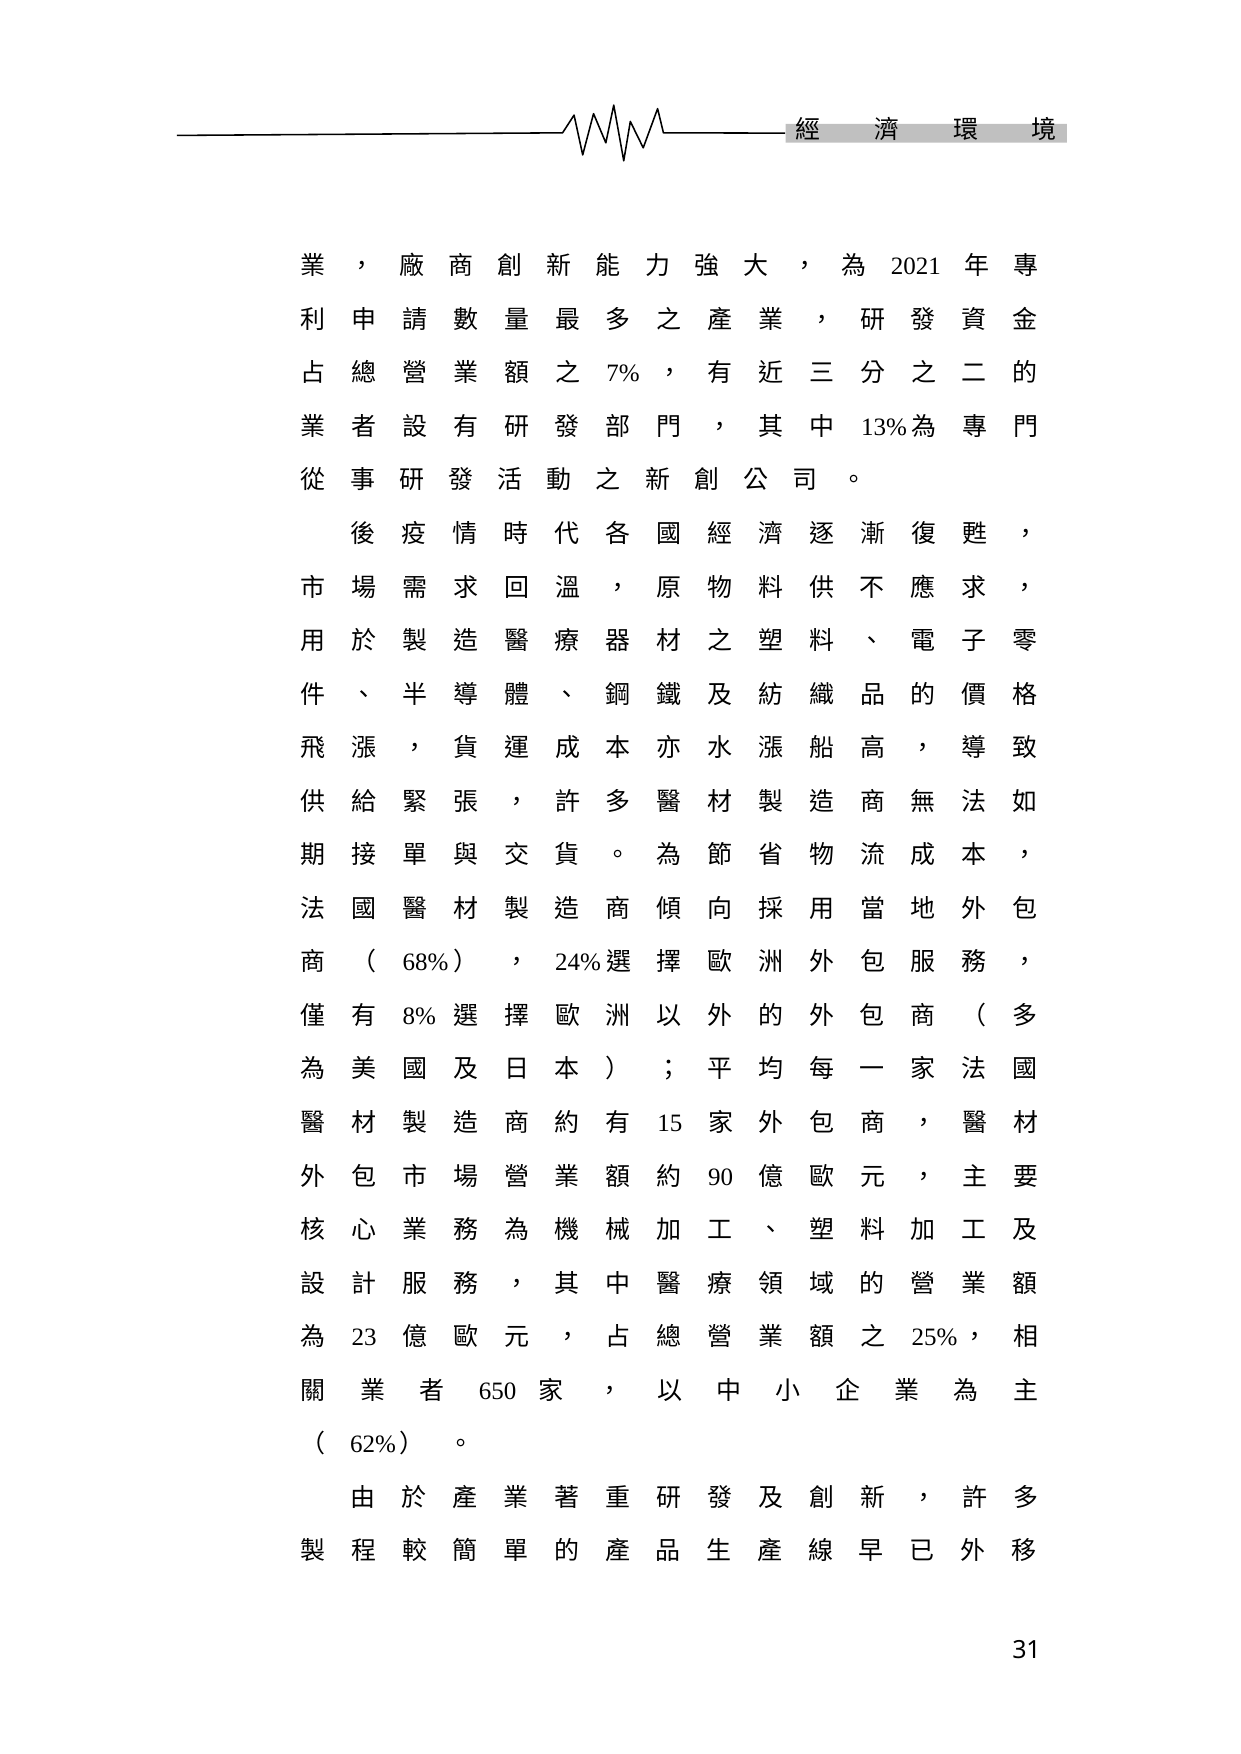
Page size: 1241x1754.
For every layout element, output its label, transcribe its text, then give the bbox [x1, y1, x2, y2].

text 後疫情時代各國經濟逐漸復甦，市場需求回溫，原物料供不應求，用於製造醫療器材之塑料、電子零件、半導體、鋼鐵及紡織品的價格飛漲，貨運成本亦水漲船高，導致供給緊張，許多醫材製造商無法如期接單與交貨。為節省物流成本，法國醫材製造商傾向採用當地外包商（68%），24%選擇歐洲外包服務，僅有8%選擇歐洲以外的外包商（多為美國及日本）；平均每一家法國醫材製造商約有15家外包商，醫材外包市場營業額約90億歐元，主要核心業務為機械加工、塑料加工及設計服務，其中醫療領域的營業額為23億歐元，占總營業額之25%，相關業者650家，以中小企業為主（62%）。 [276, 505, 1063, 1469]
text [276, 1469, 1063, 1576]
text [276, 237, 1063, 505]
